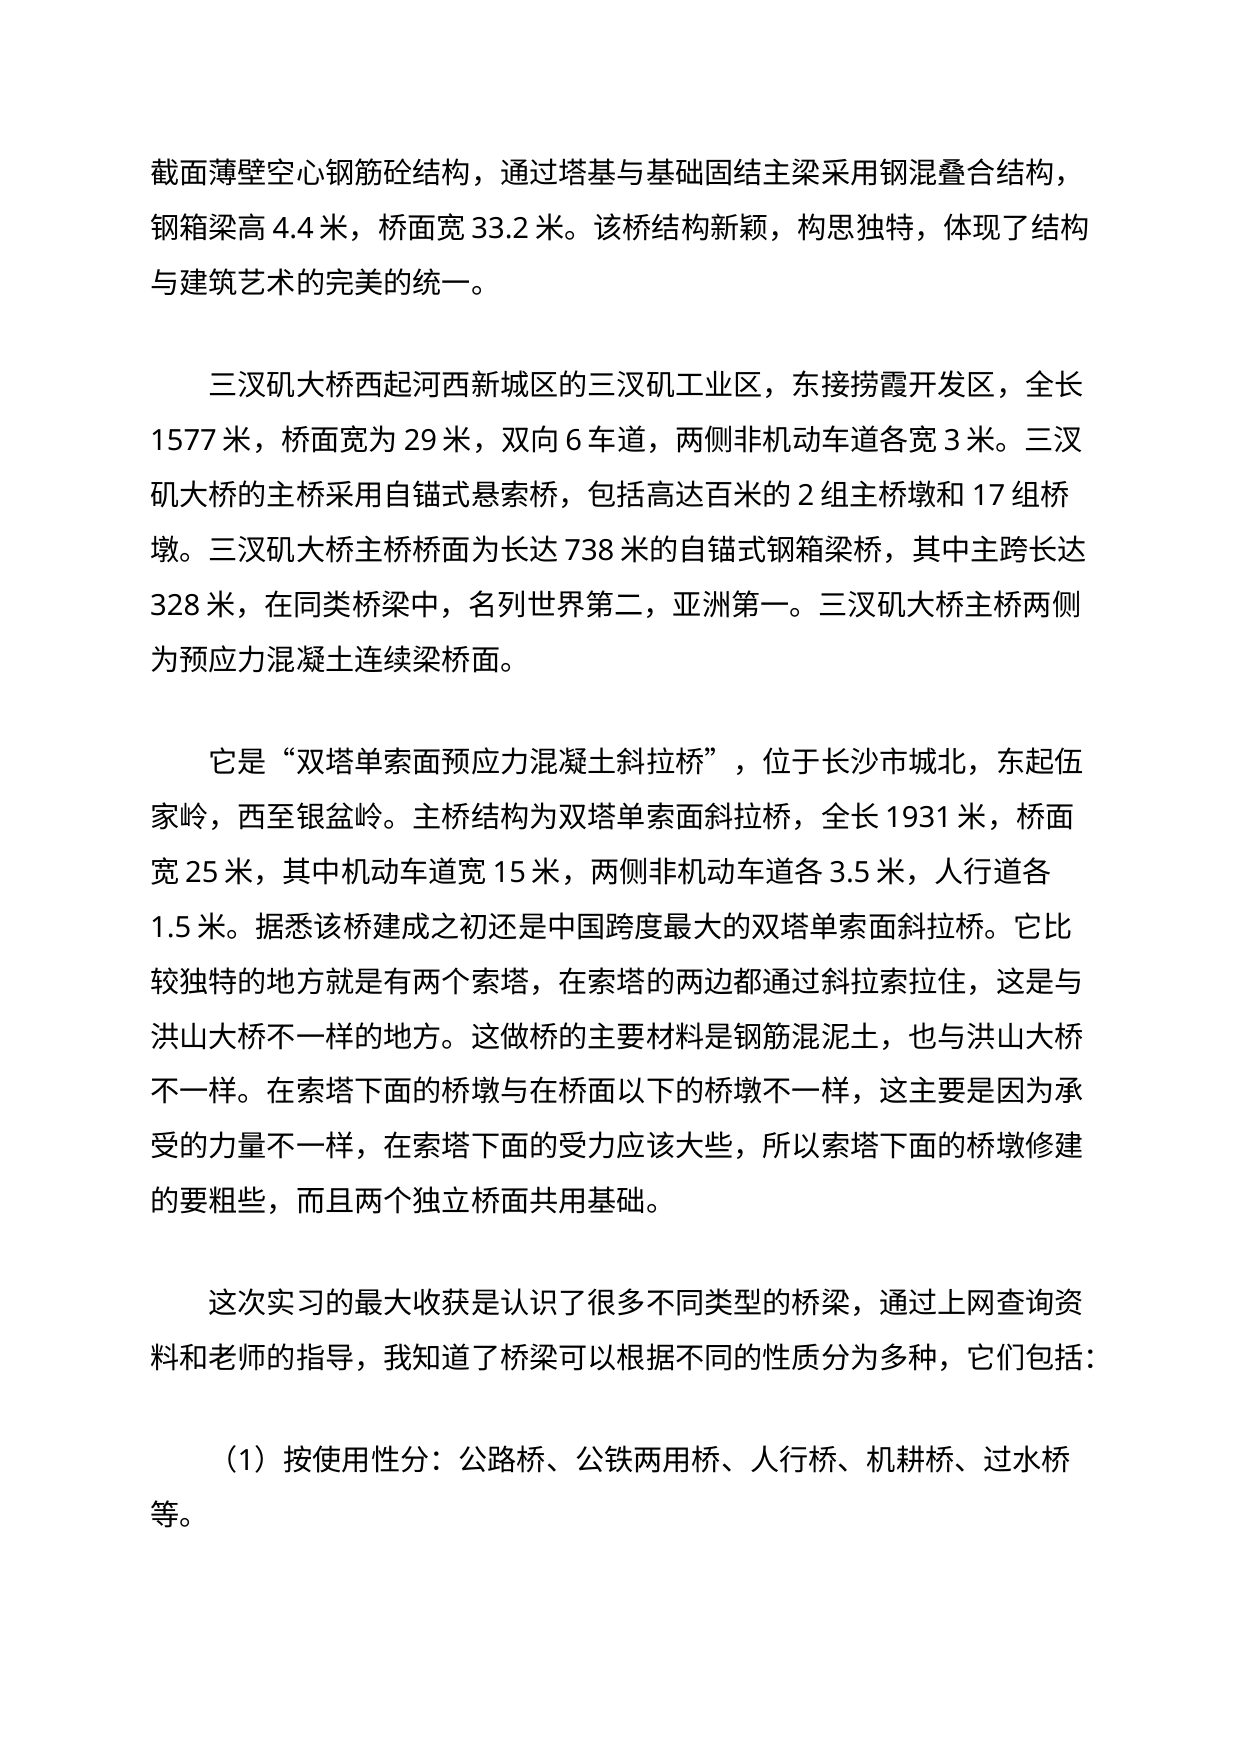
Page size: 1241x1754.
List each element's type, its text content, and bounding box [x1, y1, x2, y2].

text 它是“双塔单索面预应力混凝土斜拉桥”，位于长沙市城北，东起伍家岭，西至银盆岭。主桥结构为双塔单索面斜拉桥，全长1931米，桥面宽25米，其中机动车道宽15米，两侧非机动车道各3.5米，人行道各1.5米。据悉该桥建成之初还是中国跨度最大的双塔单索面斜拉桥。它比较独特的地方就是有两个索塔，在索塔的两边都通过斜拉索拉住，这是与洪山大桥不一样的地方。这做桥的主要材料是钢筋混泥土，也与洪山大桥不一样。在索塔下面的桥墩与在桥面以下的桥墩不一样，这主要是因为承受的力量不一样，在索塔下面的受力应该大些，所以索塔下面的桥墩修建的要粗些，而且两个独立桥面共用基础。 [150, 738, 1090, 1220]
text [150, 150, 1090, 302]
text 三汊矶大桥西起河西新城区的三汊矶工业区，东接捞霞开发区，全长1577米，桥面宽为29米，双向6车道，两侧非机动车道各宽3米。三汊矶大桥的主桥采用自锚式悬索桥，包括高达百米的2组主桥墩和17组桥墩。三汊矶大桥主桥桥面为长达738米的自锚式钢箱梁桥，其中主跨长达328米，在同类桥梁中，名列世界第二，亚洲第一。三汊矶大桥主桥两侧为预应力混凝土连续梁桥面。 [150, 362, 1090, 679]
text 这次实习的最大收获是认识了很多不同类型的桥梁，通过上网查询资料和老师的指导，我知道了桥梁可以根据不同的性质分为多种，它们包括： [150, 1279, 1090, 1377]
text （1）按使用性分：公路桥、公铁两用桥、人行桥、机耕桥、过水桥等。 [150, 1436, 1090, 1533]
